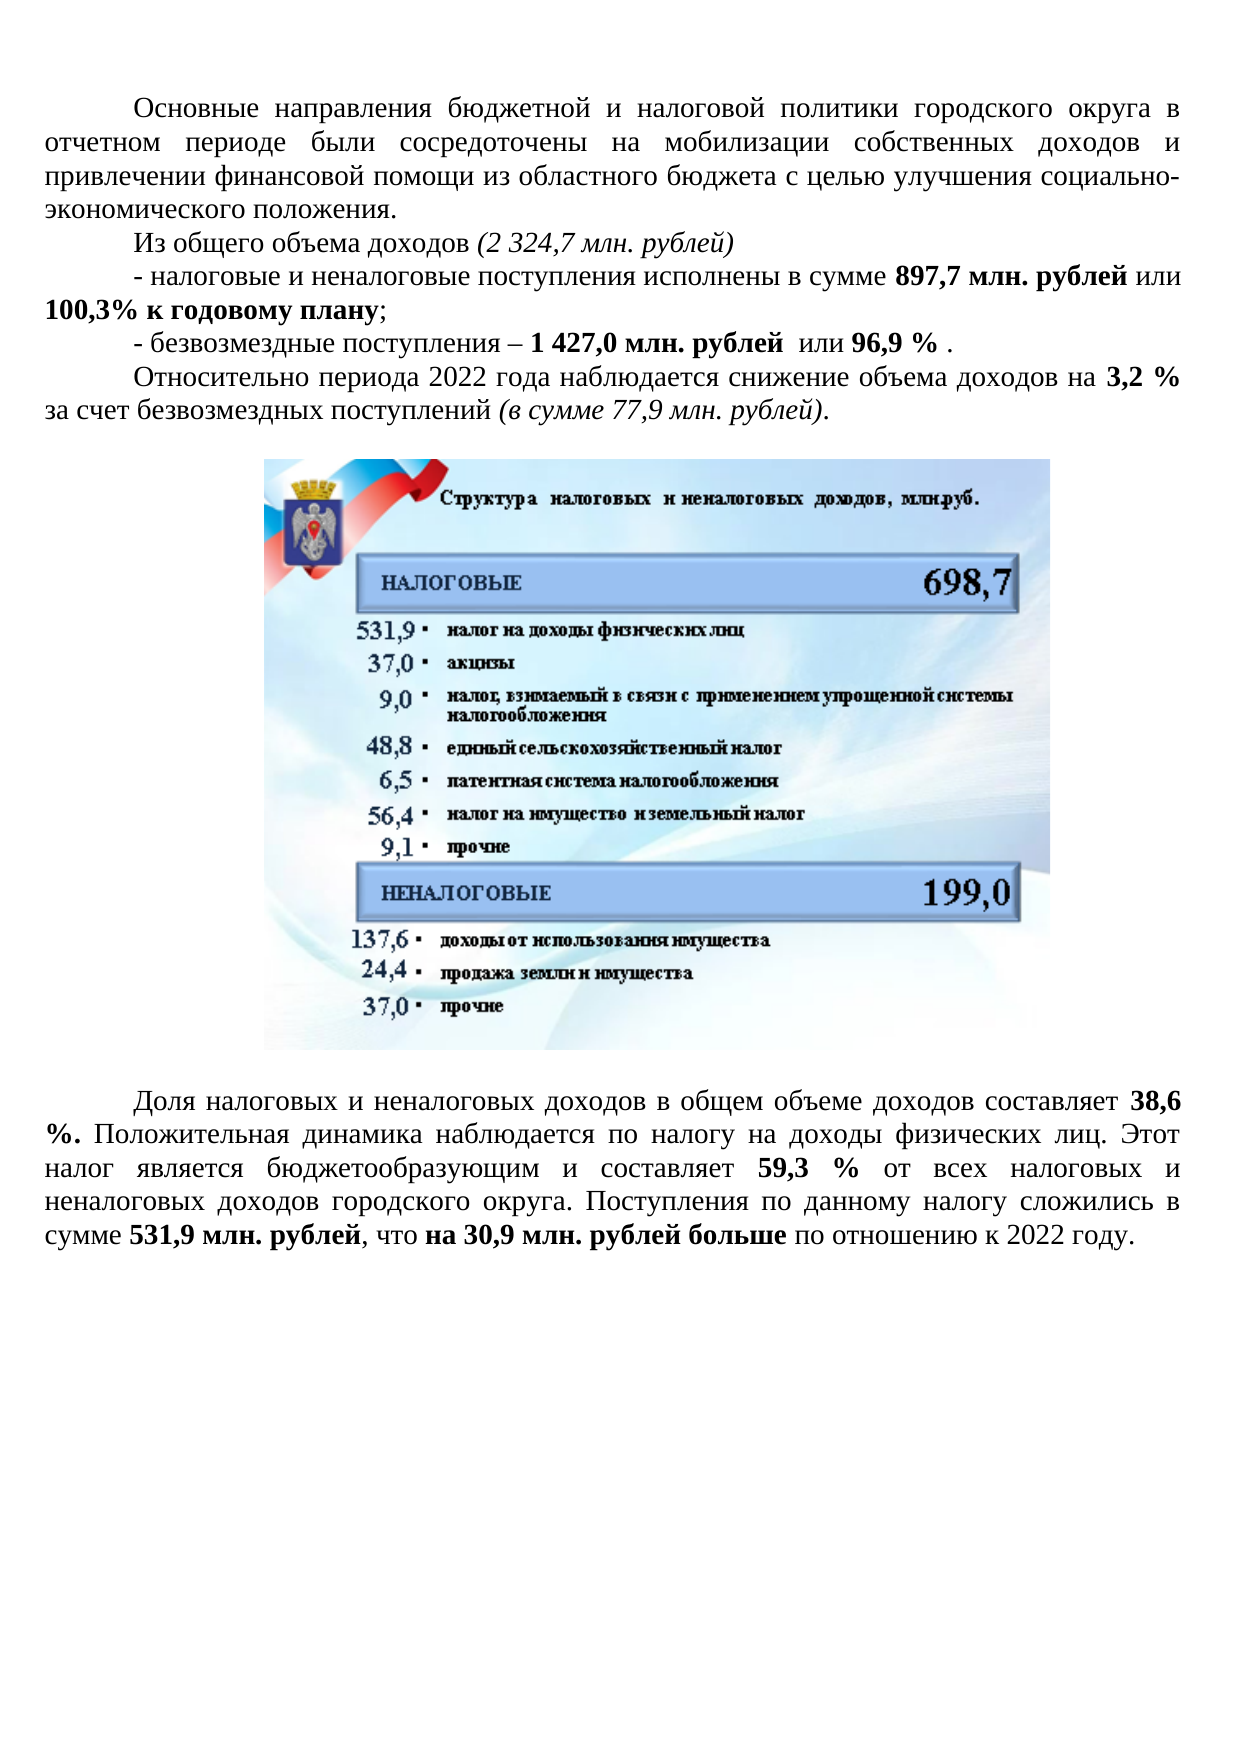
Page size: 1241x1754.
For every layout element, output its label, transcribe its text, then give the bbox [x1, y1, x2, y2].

picture [264, 459, 1051, 1050]
text - налоговые и неналоговые поступления исполнены в сумме 897,7 млн. рублей или 100,3% к годовому плану; [44, 258, 1181, 325]
text Основные направления бюджетной и налоговой политики городского округа в отчетном периоде были сосредоточены на мобилизации собственных доходов и привлечении финансовой помощи из областного бюджета с целью улучшения социально-экономического положения. [44, 91, 1181, 225]
text Из общего объема доходов (2 324,7 млн. рублей) [44, 225, 1181, 258]
text - безвозмездные поступления – 1 427,0 млн. рублей или 96,9 % . [44, 325, 1181, 359]
text Доля налоговых и неналоговых доходов в общем объеме доходов составляет 38,6 %. Положительная динамика наблюдается по налогу на доходы физических лиц. Этот налог является бюджетообразующим и составляет 59,3 % от всех налоговых и неналоговых доходов городского округа. Поступления по данному налогу сложились в сумме 531,9 млн. рублей, что на 30,9 млн. рублей больше по отношению к 2022 году. [44, 1083, 1181, 1250]
text Относительно периода 2022 года наблюдается снижение объема доходов на 3,2 % за счет безвозмездных поступлений (в сумме 77,9 млн. рублей). [44, 359, 1181, 426]
